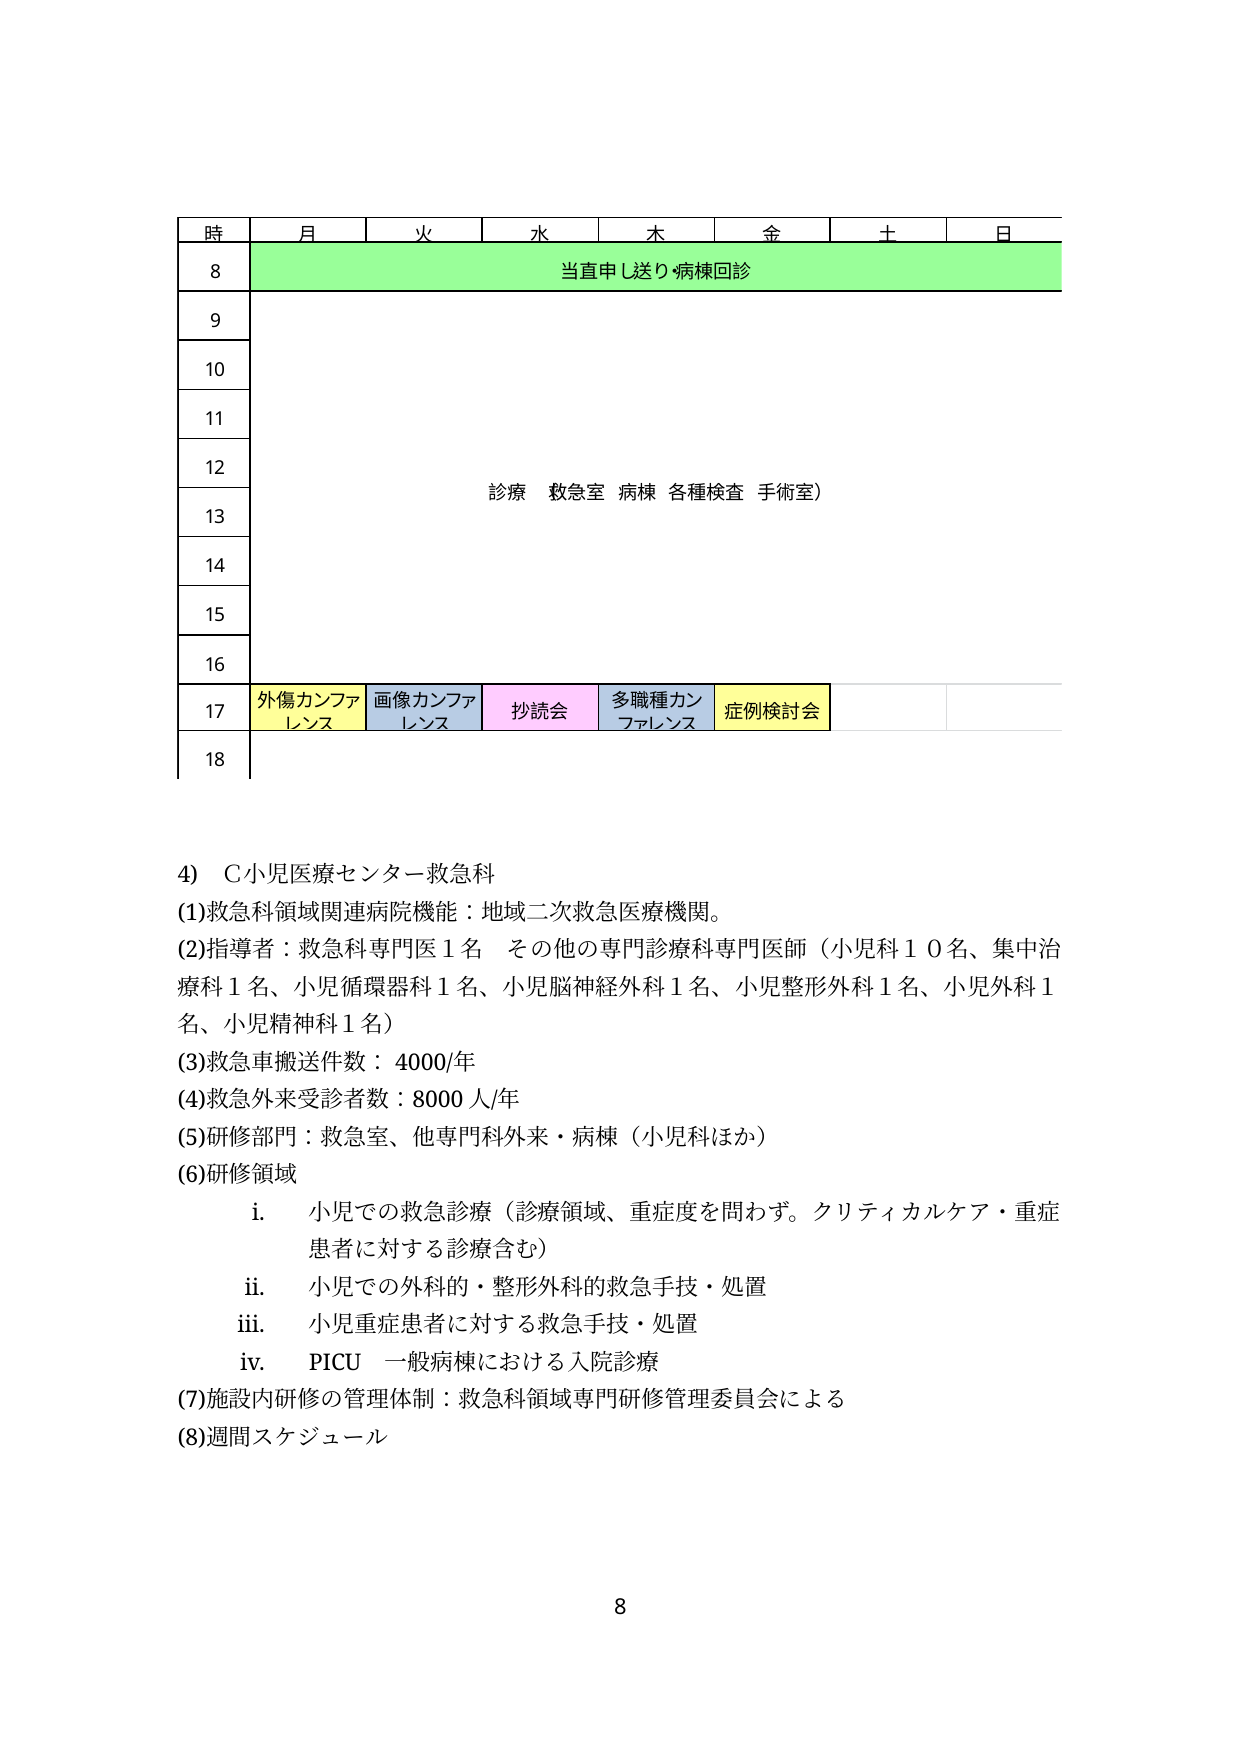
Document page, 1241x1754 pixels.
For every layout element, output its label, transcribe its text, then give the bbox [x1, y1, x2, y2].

list 小児重症患者に対する救急手技・処置 [265, 1304, 1063, 1342]
text (6)研修領域 [177, 1154, 1063, 1192]
text (7)施設内研修の管理体制：救急科領域専門研修管理委員会による [177, 1379, 1063, 1417]
text (1)救急科領域関連病院機能：地域二次救急医療機関。 [177, 892, 1063, 929]
text (4)救急外来受診者数：8000人/年 [177, 1079, 1063, 1117]
text (2)指導者：救急科専門医１名 その他の専門診療科専門医師（小児科１０名、集中治療科１名、小児循環器科１名、小児脳神経外科１名、小児整形外科１名、小児外科１名、小児精神科１名） [177, 929, 1063, 1042]
text 4) Ｃ小児医療センター救急科 [177, 854, 1063, 892]
text (5)研修部門：救急室、他専門科外来・病棟（小児科ほか） [177, 1117, 1063, 1154]
text (8)週間スケジュール [177, 1417, 1063, 1454]
text (3)救急車搬送件数： 4000/年 [177, 1042, 1063, 1079]
list 小児での救急診療（診療領域、重症度を問わず。クリティカルケア・重症患者に対する診療含む） [265, 1192, 1063, 1267]
list 小児での外科的・整形外科的救急手技・処置 [265, 1267, 1063, 1304]
list PICU 一般病棟における入院診療 [265, 1342, 1063, 1379]
